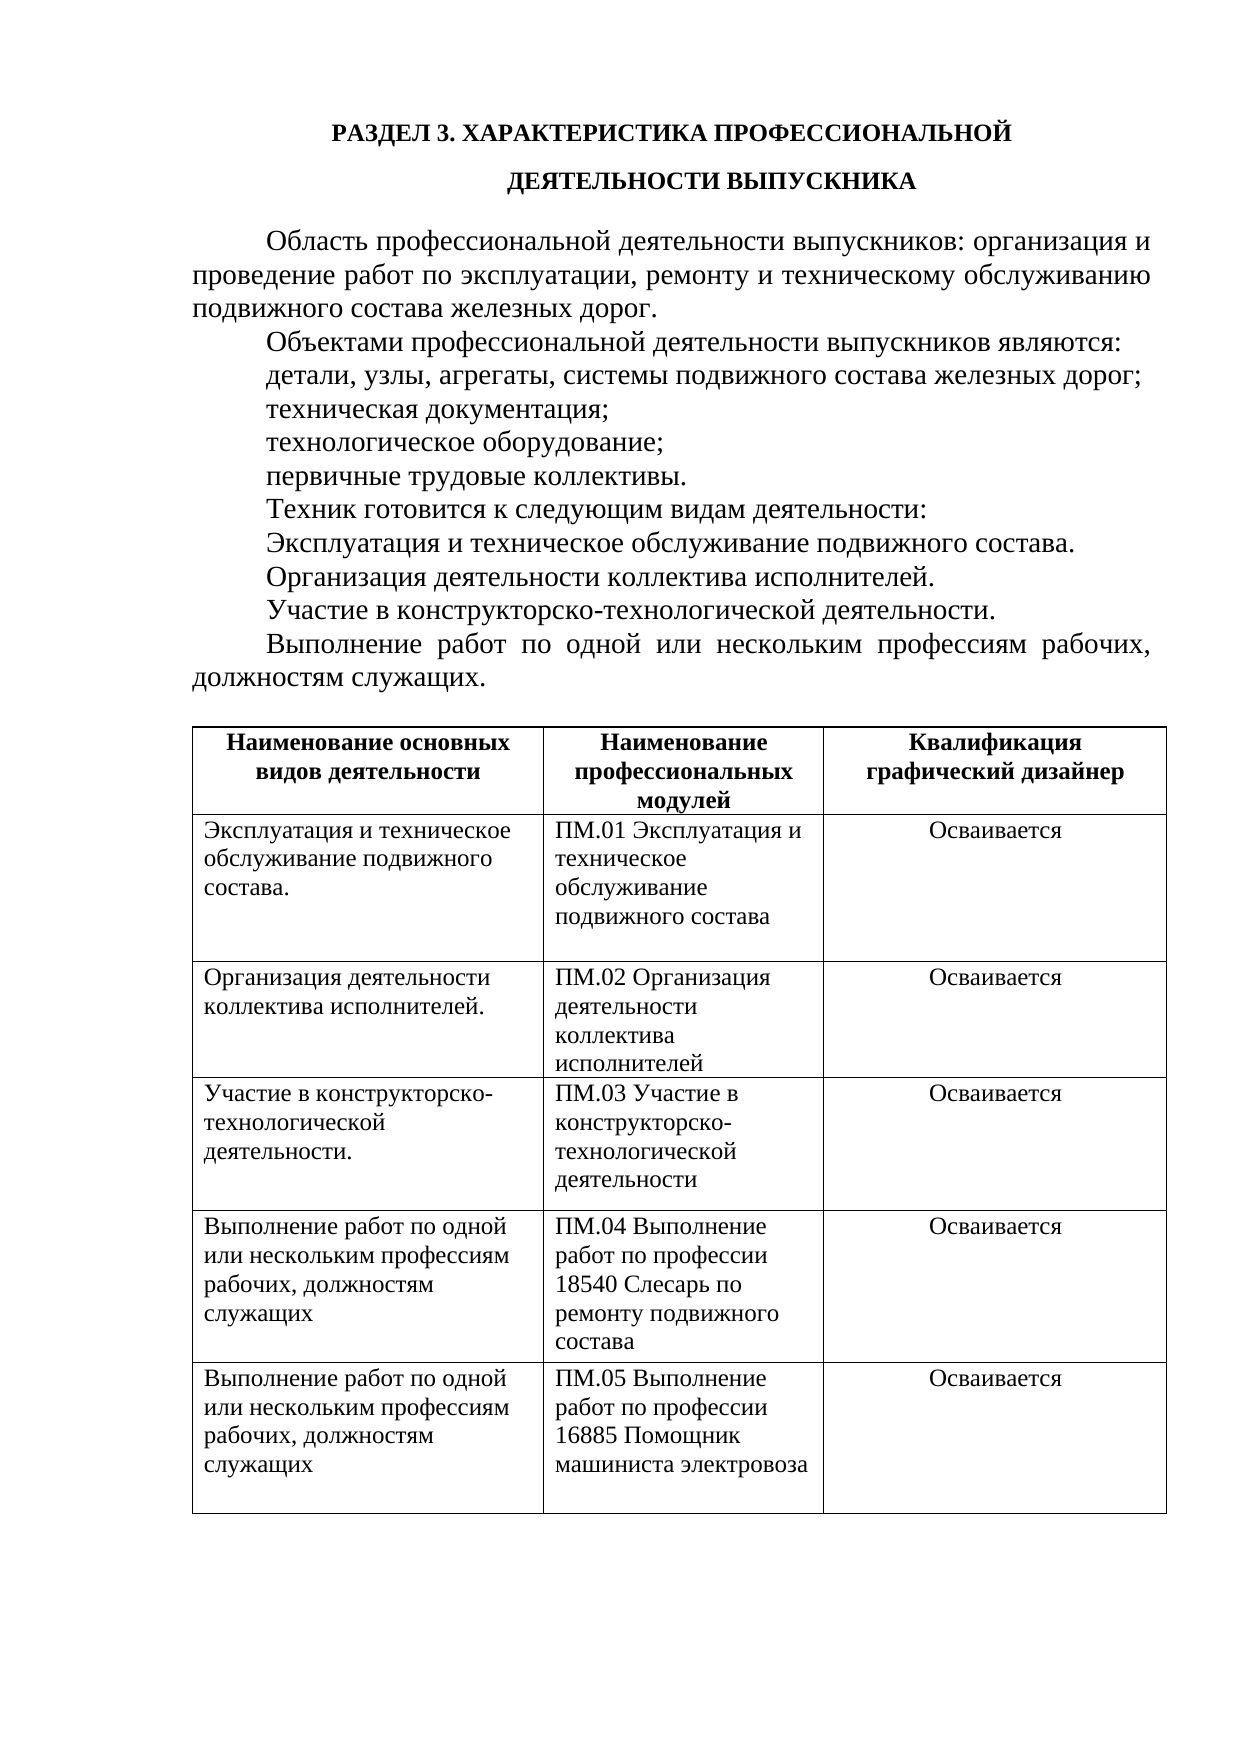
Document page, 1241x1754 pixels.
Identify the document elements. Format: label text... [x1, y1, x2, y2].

table_cell Осваивается [824, 1078, 1166, 1210]
table_header Наименование профессиональных модулей [544, 728, 823, 814]
text Область профессиональной деятельности выпускников: организация и проведение работ по эксплуатации, ремонту и техническому обслуживанию подвижного состава железных дорог. [192, 223, 1152, 324]
table_header Квалификация графический дизайнер [824, 728, 1166, 814]
table_cell ПМ.05 Выполнение работ по профессии 16885 Помощник машиниста электровоза [544, 1363, 823, 1513]
text Объектами профессиональной деятельности выпускников являются: [192, 324, 1152, 357]
text детали, узлы, агрегаты, системы подвижного состава железных дорог; [192, 357, 1152, 391]
text Организация деятельности коллектива исполнителей. [192, 559, 1152, 592]
table_cell Выполнение работ по одной или нескольким профессиям рабочих, должностям служащих [193, 1363, 543, 1513]
text РАЗДЕЛ 3. ХАРАКТЕРИСТИКА ПРОФЕССИОНАЛЬНОЙ [192, 118, 1152, 147]
text технологическое оборудование; [192, 424, 1152, 458]
table_cell Осваивается [824, 1363, 1166, 1513]
text ДЕЯТЕЛЬНОСТИ ВЫПУСКНИКА [192, 166, 1152, 194]
text Эксплуатация и техническое обслуживание подвижного состава. [192, 525, 1152, 559]
text Выполнение работ по одной или нескольким профессиям рабочих, должностям служащих. [192, 626, 1152, 693]
table_cell Эксплуатация и техническое обслуживание подвижного состава. [193, 815, 543, 961]
table_cell ПМ.02 Организация деятельности коллектива исполнителей [544, 962, 823, 1077]
text Участие в конструкторско-технологической деятельности. [192, 592, 1152, 626]
text Техник готовится к следующим видам деятельности: [192, 492, 1152, 525]
table_cell Организация деятельности коллектива исполнителей. [193, 962, 543, 1077]
table_cell ПМ.01 Эксплуатация и техническое обслуживание подвижного состава [544, 815, 823, 961]
table_cell Выполнение работ по одной или нескольким профессиям рабочих, должностям служащих [193, 1211, 543, 1362]
table_cell Осваивается [824, 962, 1166, 1077]
table_header Наименование основных видов деятельности [193, 728, 543, 814]
text первичные трудовые коллективы. [192, 458, 1152, 492]
table_cell Осваивается [824, 1211, 1166, 1362]
text техническая документация; [192, 391, 1152, 424]
table_cell ПМ.04 Выполнение работ по профессии 18540 Слесарь по ремонту подвижного состава [544, 1211, 823, 1362]
table_cell Осваивается [824, 815, 1166, 961]
table_cell Участие в конструкторско-технологической деятельности. [193, 1078, 543, 1210]
table_cell ПМ.03 Участие в конструкторско-технологической деятельности [544, 1078, 823, 1210]
